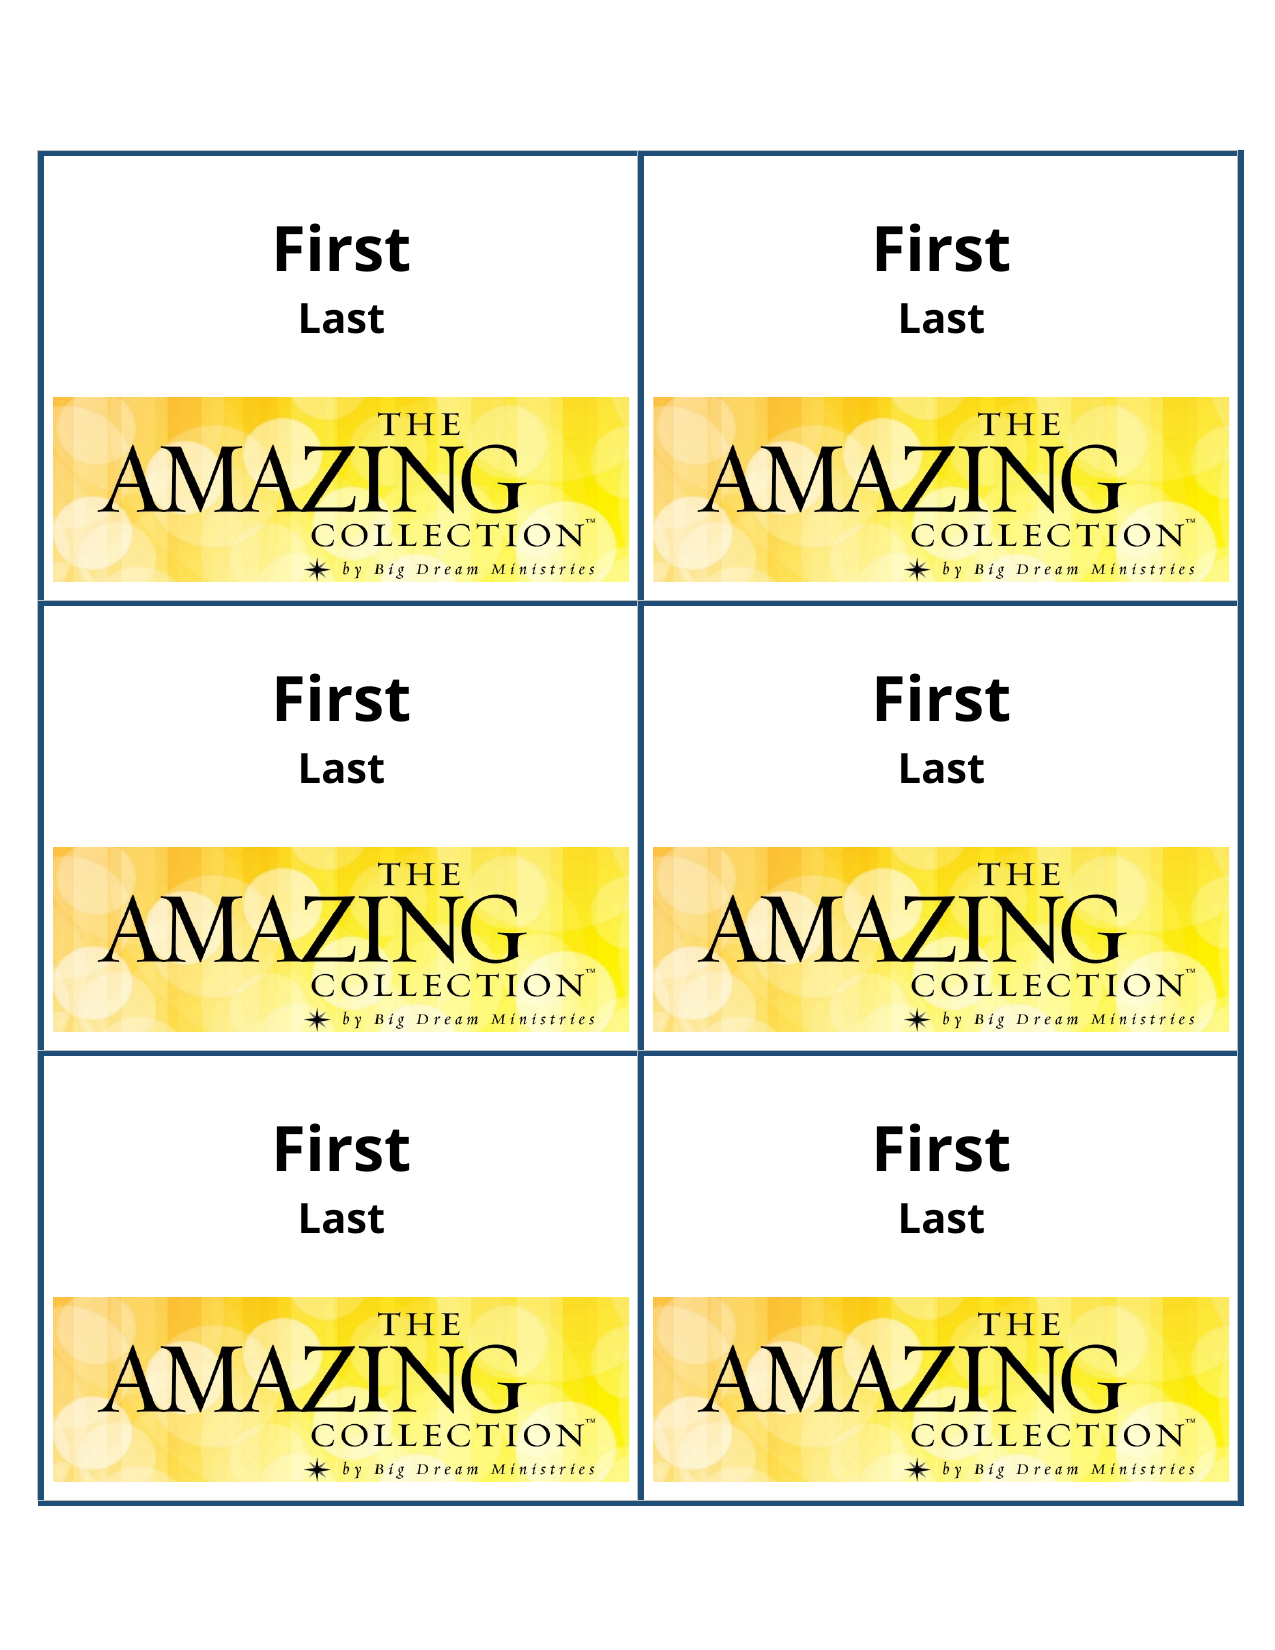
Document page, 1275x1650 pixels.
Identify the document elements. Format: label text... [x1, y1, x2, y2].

table_header First Last [644, 156, 1237, 600]
table_cell First Last [44, 606, 637, 1050]
table_cell First Last [644, 1056, 1237, 1500]
picture [53, 1297, 630, 1482]
picture [653, 847, 1230, 1032]
picture [653, 1297, 1230, 1482]
table_cell First Last [44, 1056, 637, 1500]
picture [53, 847, 630, 1032]
picture [653, 397, 1230, 582]
table_header First Last [44, 156, 637, 600]
picture [53, 397, 630, 582]
table_cell First Last [644, 606, 1237, 1050]
